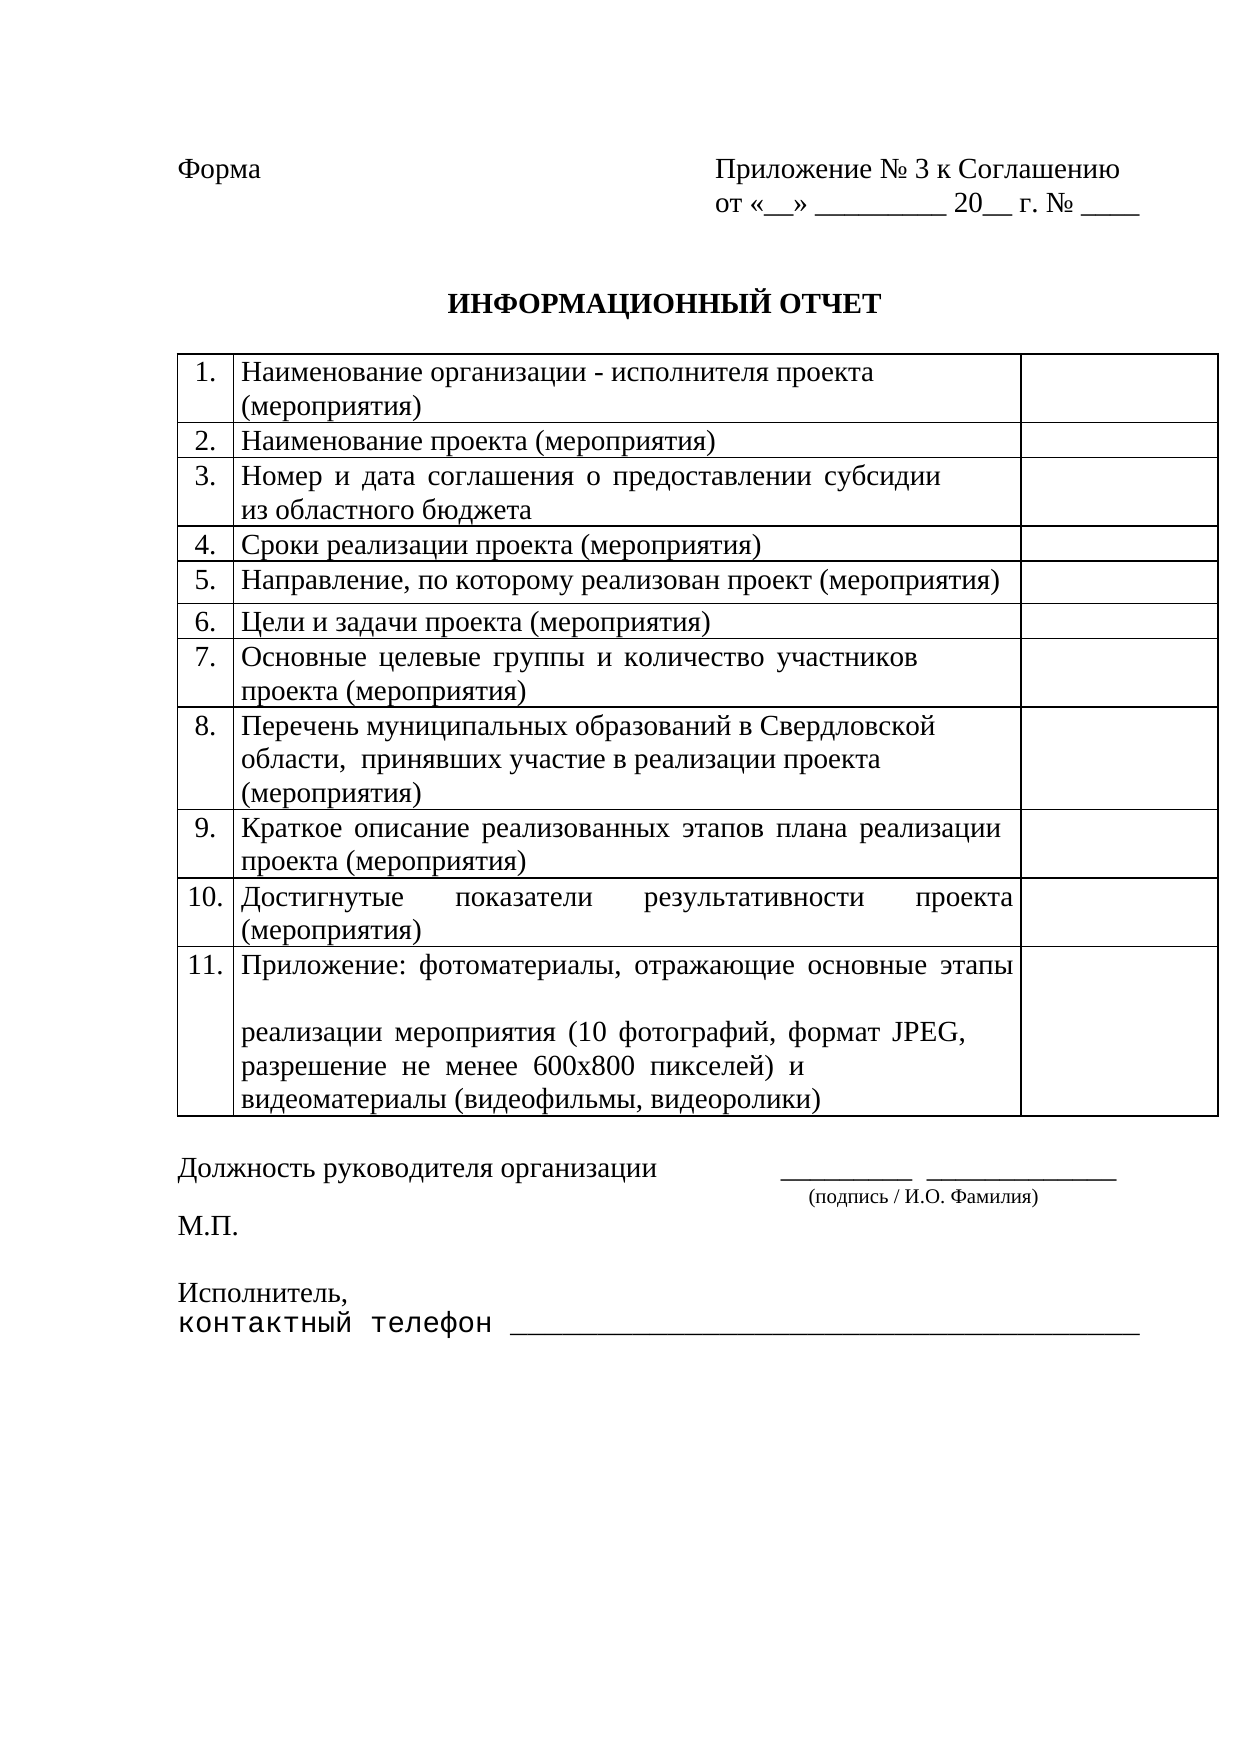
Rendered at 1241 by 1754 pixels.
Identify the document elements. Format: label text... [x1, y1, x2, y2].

table_cell Достигнутые показатели результативности проекта (мероприятия) [234, 879, 1020, 946]
table_cell Наименование проекта (мероприятия) [234, 423, 1020, 457]
table_header 1. [178, 355, 233, 422]
table_cell 9. [178, 810, 233, 877]
table_cell Номер и дата соглашения о предоставлении субсидии из областного бюджета [234, 458, 1020, 525]
table_cell [1022, 947, 1217, 1115]
table_cell Краткое описание реализованных этапов плана реализации проекта (мероприятия) [234, 810, 1020, 877]
table_cell 2. [178, 423, 233, 457]
table_cell Направление, по которому реализован проект (мероприятия) [234, 562, 1020, 602]
table_cell [1022, 527, 1217, 560]
text Должность руководителя организации _________ _____________ [177, 1150, 1152, 1184]
table_cell Сроки реализации проекта (мероприятия) [234, 527, 1020, 560]
text ИНФОРМАЦИОННЫЙ ОТЧЕТ [177, 286, 1152, 319]
table_header Приложение № 3 к Соглашению от «__» _________ 20__ г. № ____ [704, 152, 1163, 219]
table_cell 6. [178, 604, 233, 638]
table_cell 8. [178, 708, 233, 808]
table_cell [1022, 639, 1217, 706]
table_cell [1022, 423, 1217, 457]
table_cell [1022, 604, 1217, 638]
table_cell [1022, 562, 1217, 602]
table_cell [1022, 708, 1217, 808]
table_cell 5. [178, 562, 233, 602]
table_cell Приложение: фотоматериалы, отражающие основные этапы реализации мероприятия (10 фотографий, формат JPEG, разрешение не менее 600x800 пикселей) и видеоматериалы (видеофильмы, видеоролики) [234, 947, 1020, 1115]
table_cell 11. [178, 947, 233, 1115]
table_cell 4. [178, 527, 233, 560]
text Исполнитель, [177, 1275, 1152, 1308]
table_header Форма [166, 152, 703, 219]
table_cell 7. [178, 639, 233, 706]
table_cell 3. [178, 458, 233, 525]
table_cell [1022, 810, 1217, 877]
text М.П. [177, 1208, 1152, 1241]
table_cell [1022, 458, 1217, 525]
table_cell [1022, 879, 1217, 946]
table_header Наименование организации - исполнителя проекта (мероприятия) [234, 355, 1020, 422]
table_header [1022, 355, 1217, 422]
table_cell Перечень муниципальных образований в Свердловской области, принявших участие в реализации проекта (мероприятия) [234, 708, 1020, 808]
table_cell 10. [178, 879, 233, 946]
table_cell Основные целевые группы и количество участников проекта (мероприятия) [234, 639, 1020, 706]
text (подпись / И.О. Фамилия) [177, 1184, 1152, 1208]
text контактный телефон ____________________________________ [177, 1308, 1152, 1341]
table_cell Цели и задачи проекта (мероприятия) [234, 604, 1020, 638]
